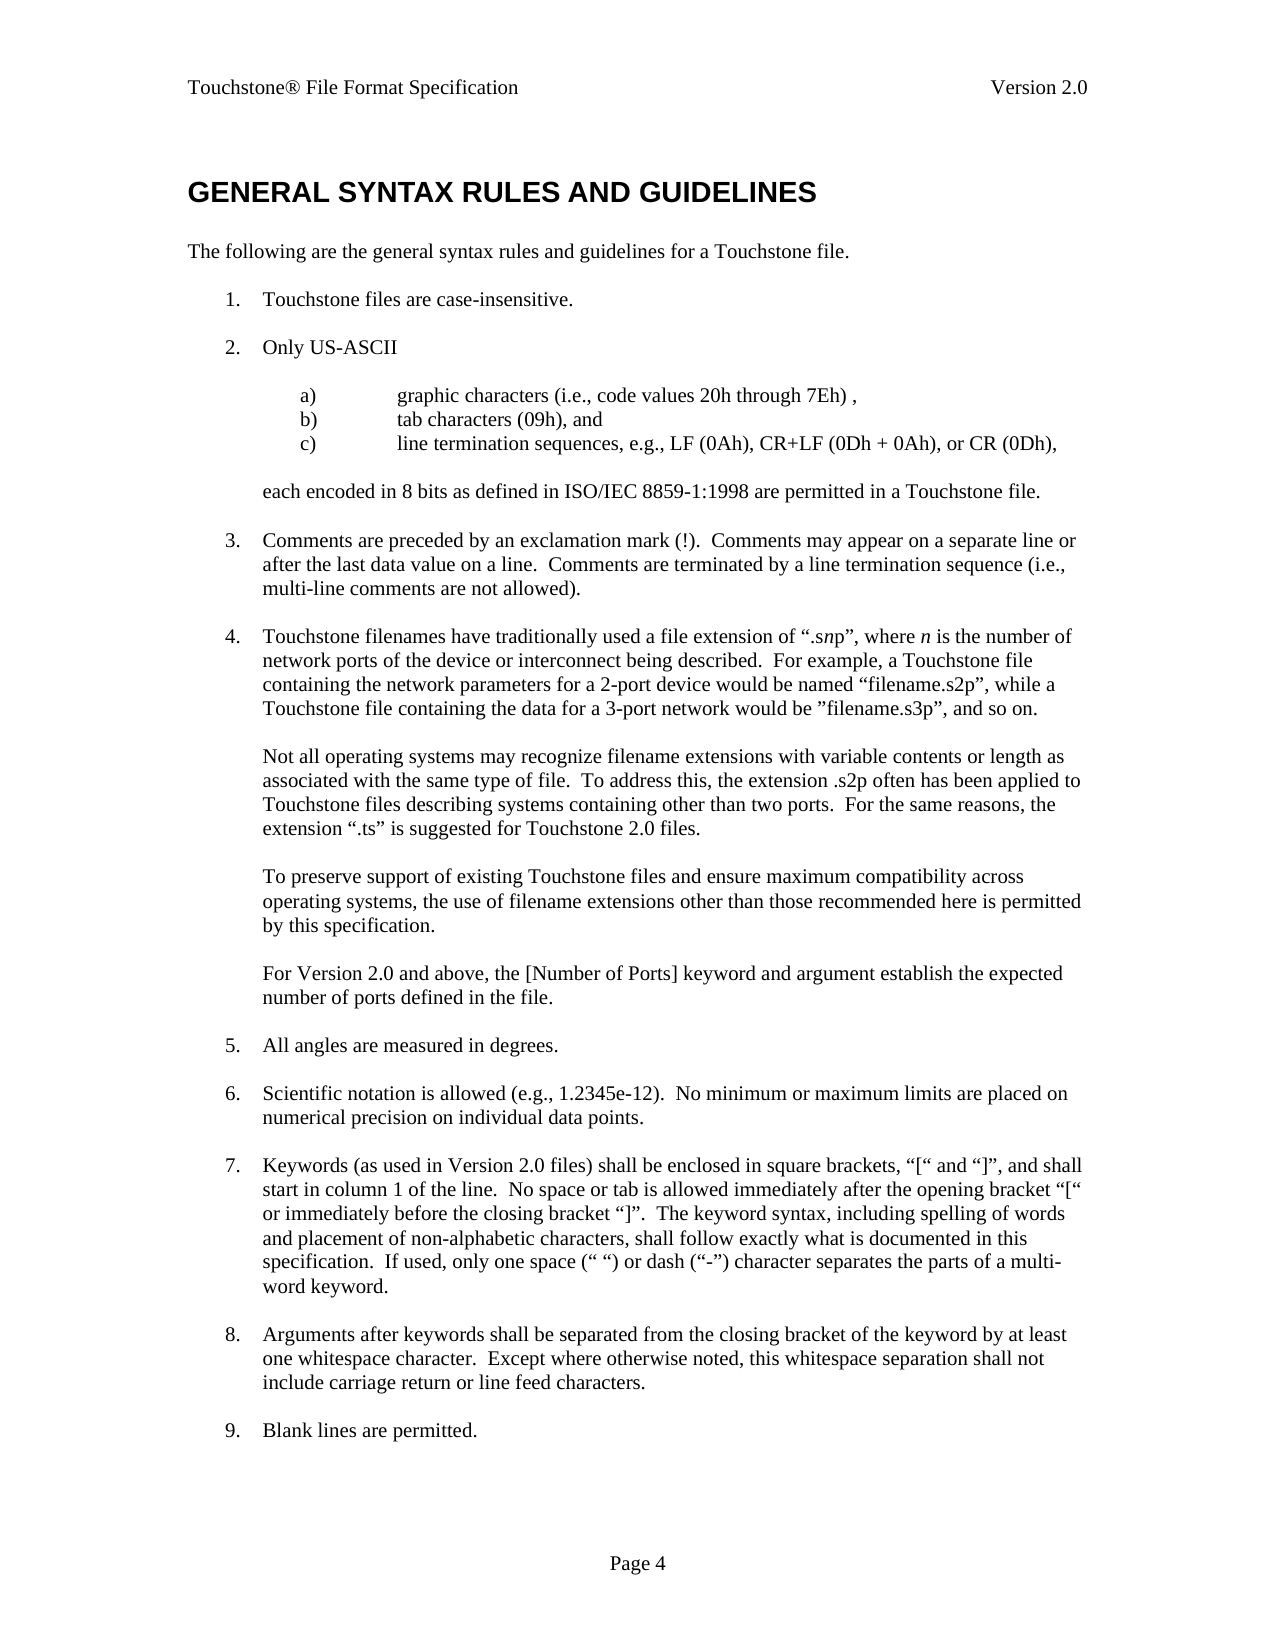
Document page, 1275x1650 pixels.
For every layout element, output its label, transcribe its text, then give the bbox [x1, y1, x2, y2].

list Touchstone files are case-insensitive. [225, 287, 1087, 311]
list Touchstone filenames have traditionally used a file extension of “.snp”, where n is the number of network ports of the device or interconnect being described. For example, a Touchstone file containing the network parameters for a 2-port device would be named “filename.s2p”, while a Touchstone file containing the data for a 3-port network would be ”filename.s3p”, and so on. [225, 624, 1087, 720]
subtitle GENERAL SYNTAX RULES AND GUIDELINES [187, 175, 1087, 208]
text To preserve support of existing Touchstone files and ensure maximum compatibility across operating systems, the use of filename extensions other than those recommended here is permitted by this specification. [262, 864, 1087, 937]
list Comments are preceded by an exclamation mark (!). Comments may appear on a separate line or after the last data value on a line. Comments are terminated by a line termination sequence (i.e., multi-line comments are not allowed). [225, 528, 1087, 600]
list line termination sequences, e.g., LF (0Ah), CR+LF (0Dh + 0Ah), or CR (0Dh), [300, 431, 1087, 455]
list graphic characters (i.e., code values 20h through 7Eh) , [300, 383, 1087, 407]
text Not all operating systems may recognize filename extensions with variable contents or length as associated with the same type of file. To address this, the extension .s2p often has been applied to Touchstone files describing systems containing other than two ports. For the same reasons, the extension “.ts” is suggested for Touchstone 2.0 files. [262, 744, 1087, 840]
list All angles are measured in degrees. [225, 1033, 1087, 1057]
list Blank lines are permitted. [225, 1418, 1087, 1442]
list Keywords (as used in Version 2.0 files) shall be enclosed in square brackets, “[“ and “]”, and shall start in column 1 of the line. No space or tab is allowed immediately after the opening bracket “[“ or immediately before the closing bracket “]”. The keyword syntax, including spelling of words and placement of non-alphabetic characters, shall follow exactly what is documented in this specification. If used, only one space (“ “) or dash (“-”) character separates the parts of a multi-word keyword. [225, 1153, 1087, 1298]
list Only US-ASCII [225, 335, 1087, 359]
list Arguments after keywords shall be separated from the closing bracket of the keyword by at least one whitespace character. Except where otherwise noted, this whitespace separation shall not include carriage return or line feed characters. [225, 1322, 1087, 1394]
text For Version 2.0 and above, the [Number of Ports] keyword and argument establish the expected number of ports defined in the file. [262, 961, 1087, 1009]
list tab characters (09h), and [300, 407, 1087, 431]
text each encoded in 8 bits as defined in ISO/IEC 8859-1:1998 are permitted in a Touchstone file. [262, 479, 1087, 503]
list Scientific notation is allowed (e.g., 1.2345e-12). No minimum or maximum limits are placed on numerical precision on individual data points. [225, 1081, 1087, 1129]
text The following are the general syntax rules and guidelines for a Touchstone file. [187, 239, 1087, 263]
